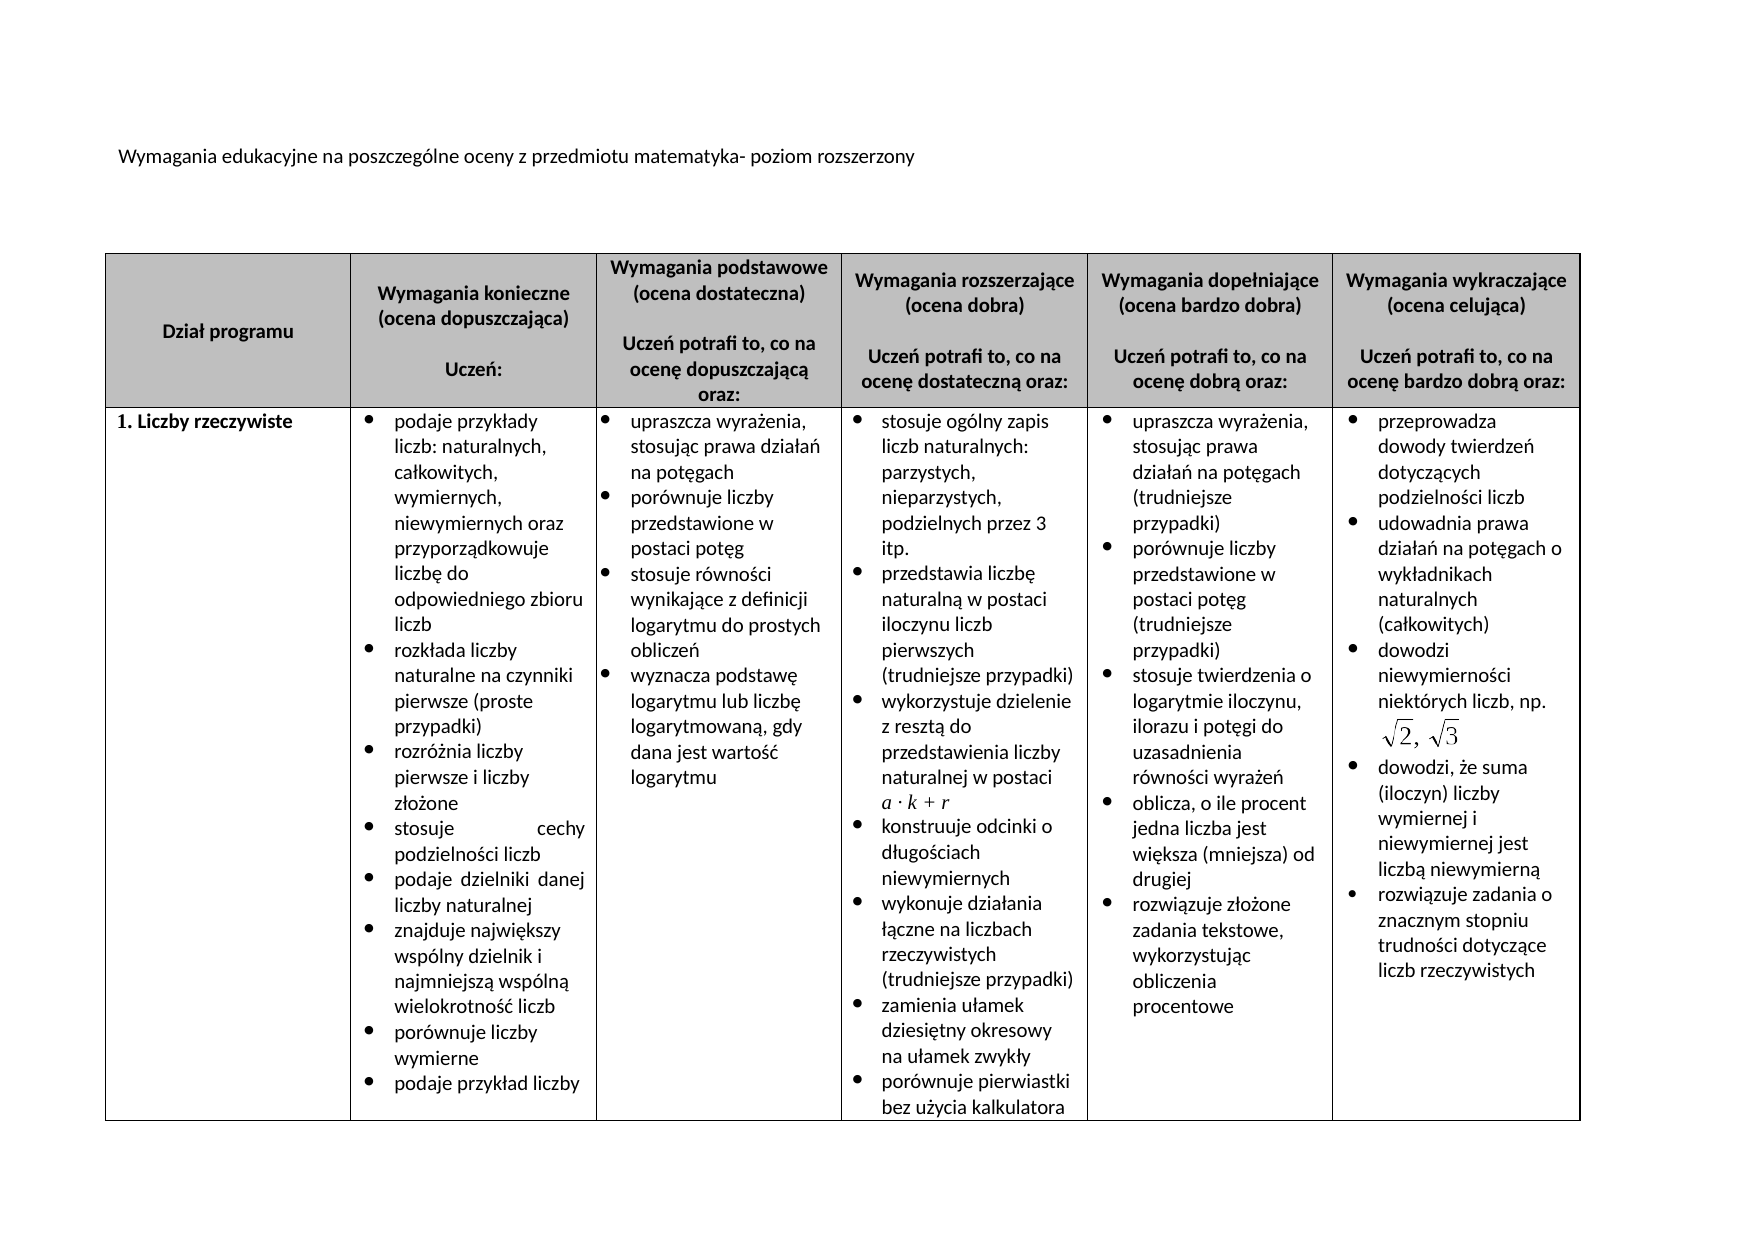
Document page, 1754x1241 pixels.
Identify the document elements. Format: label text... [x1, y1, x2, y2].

table_header Wymagania konieczne (ocena dopuszczająca) Uczeń: [351, 254, 596, 407]
table_header Wymagania podstawowe (ocena dostateczna) Uczeń potrafi to, co na ocenę dopuszczającą oraz: [597, 254, 841, 407]
table_cell 1. Liczby rzeczywiste [106, 408, 350, 1119]
table_header Wymagania dopełniające (ocena bardzo dobra) Uczeń potrafi to, co na ocenę dobrą oraz: [1088, 254, 1332, 407]
table_header Wymagania wykraczające (ocena celująca) Uczeń potrafi to, co na ocenę bardzo dobrą oraz: [1333, 254, 1579, 407]
subtitle Wymagania edukacyjne na poszczególne oceny z przedmiotu matematyka- poziom rozszerzony [118, 143, 1636, 168]
table_header Dział programu [106, 254, 350, 407]
table_header Wymagania rozszerzające (ocena dobra) Uczeń potrafi to, co na ocenę dostateczną oraz: [842, 254, 1087, 407]
